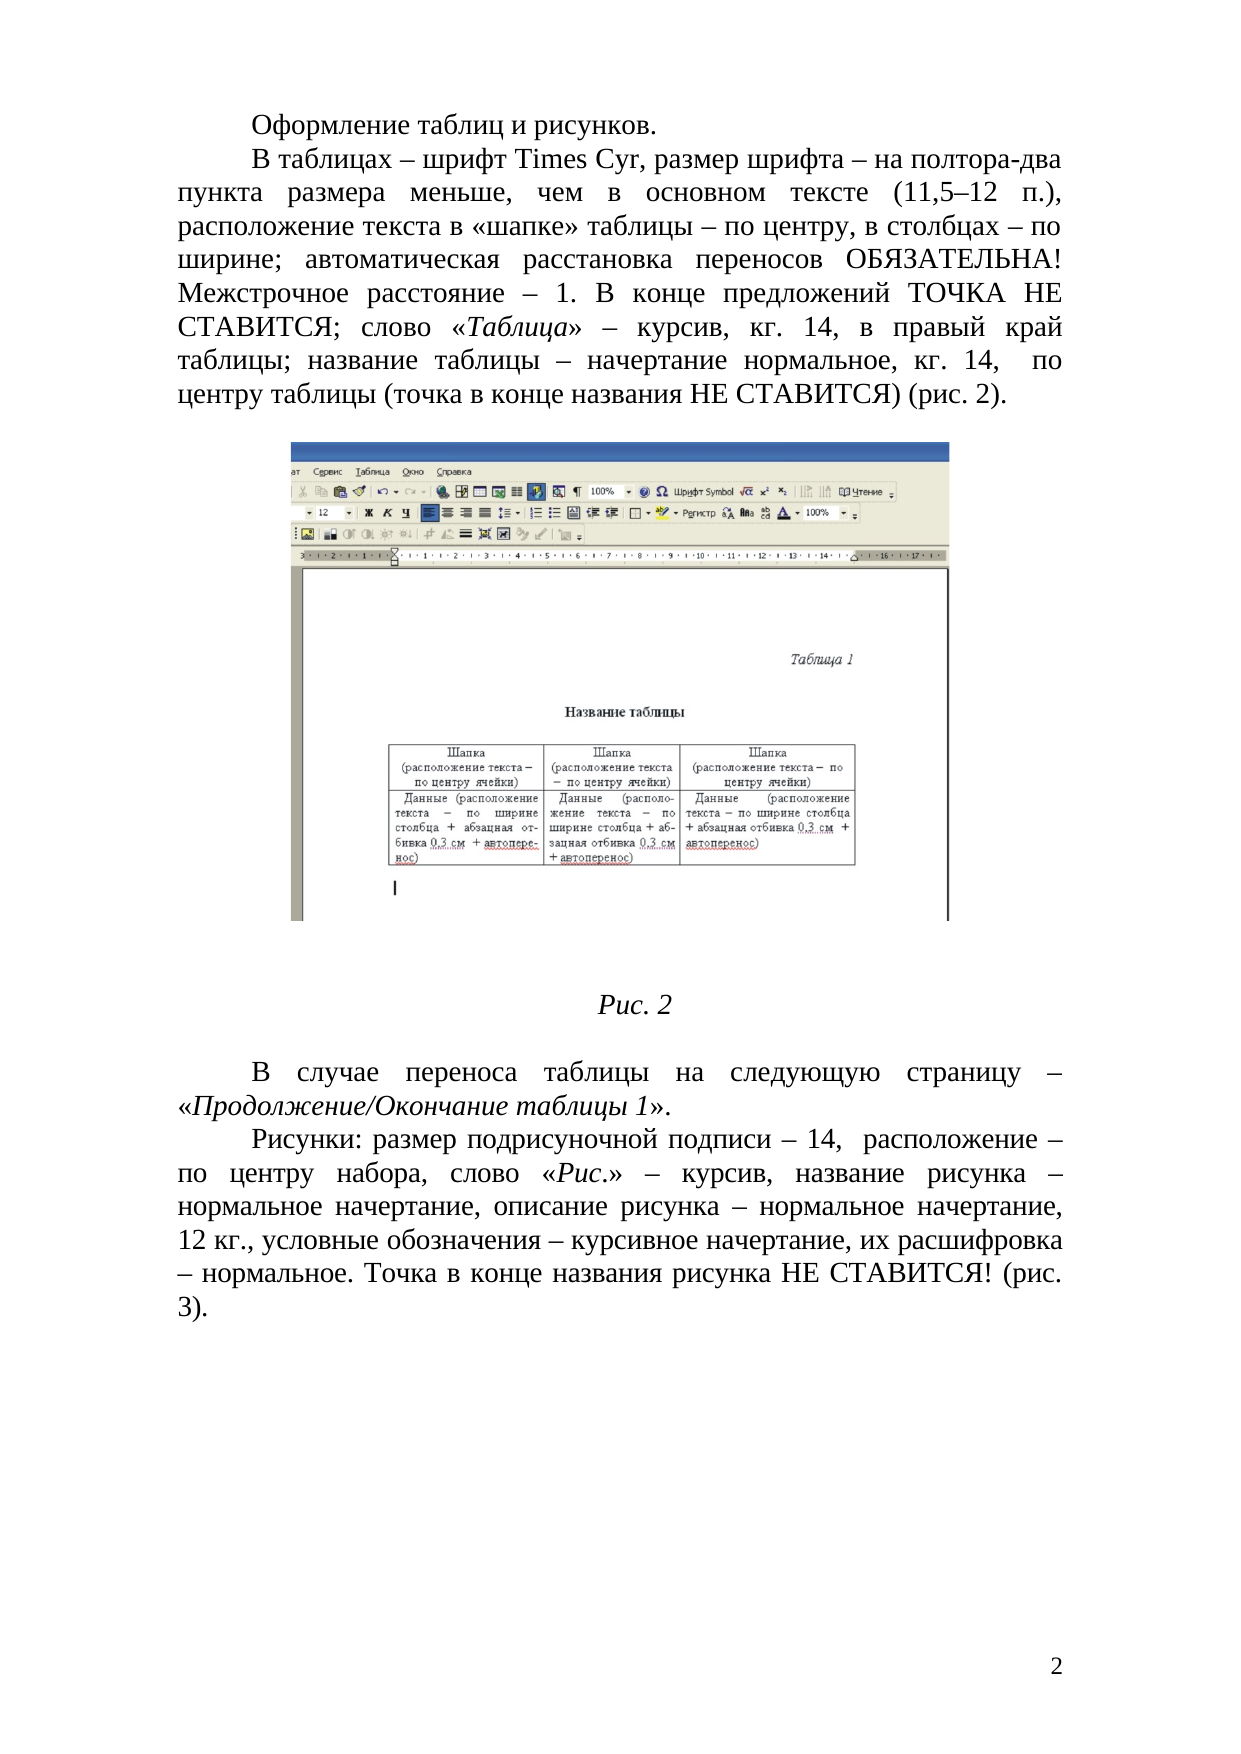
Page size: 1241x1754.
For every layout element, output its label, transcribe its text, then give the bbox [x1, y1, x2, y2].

text В таблицах – шрифт Тimes Cyr, размер шрифта – на полтора-два пункта размера меньше, чем в основном тексте (11,5–12 п.), расположение текста в «шапке» таблицы – по центру, в столбцах – по ширине; автоматическая расстановка переносов ОБЯЗАТЕЛЬНА! Межстрочное расстояние – 1. В конце предложений ТОЧКА НЕ СТАВИТСЯ; слово «Таблица» – курсив, кг. 14, в правый край таблицы; название таблицы – начертание нормальное, кг. 14, по центру таблицы (точка в конце названия НЕ СТАВИТСЯ) (рис. 2). [177, 141, 1063, 409]
picture [290, 442, 950, 921]
text В случае переноса таблицы на следующую страницу – «Продолжение/Окончание таблицы 1». [177, 1054, 1063, 1121]
text Рис. 2 [177, 987, 1063, 1021]
text Рисунки: размер подрисуночной подписи – 14, расположение – по центру набора, слово «Рис.» – курсив, название рисунка – нормальное начертание, описание рисунка – нормальное начертание, ., условные обозначения – курсивное начертание, их расшифровка – нормальное. Точка в конце названия рисунка НЕ СТАВИТСЯ! (рис. 3). [177, 1121, 1063, 1323]
text Оформление таблиц и рисунков. [177, 107, 1063, 141]
